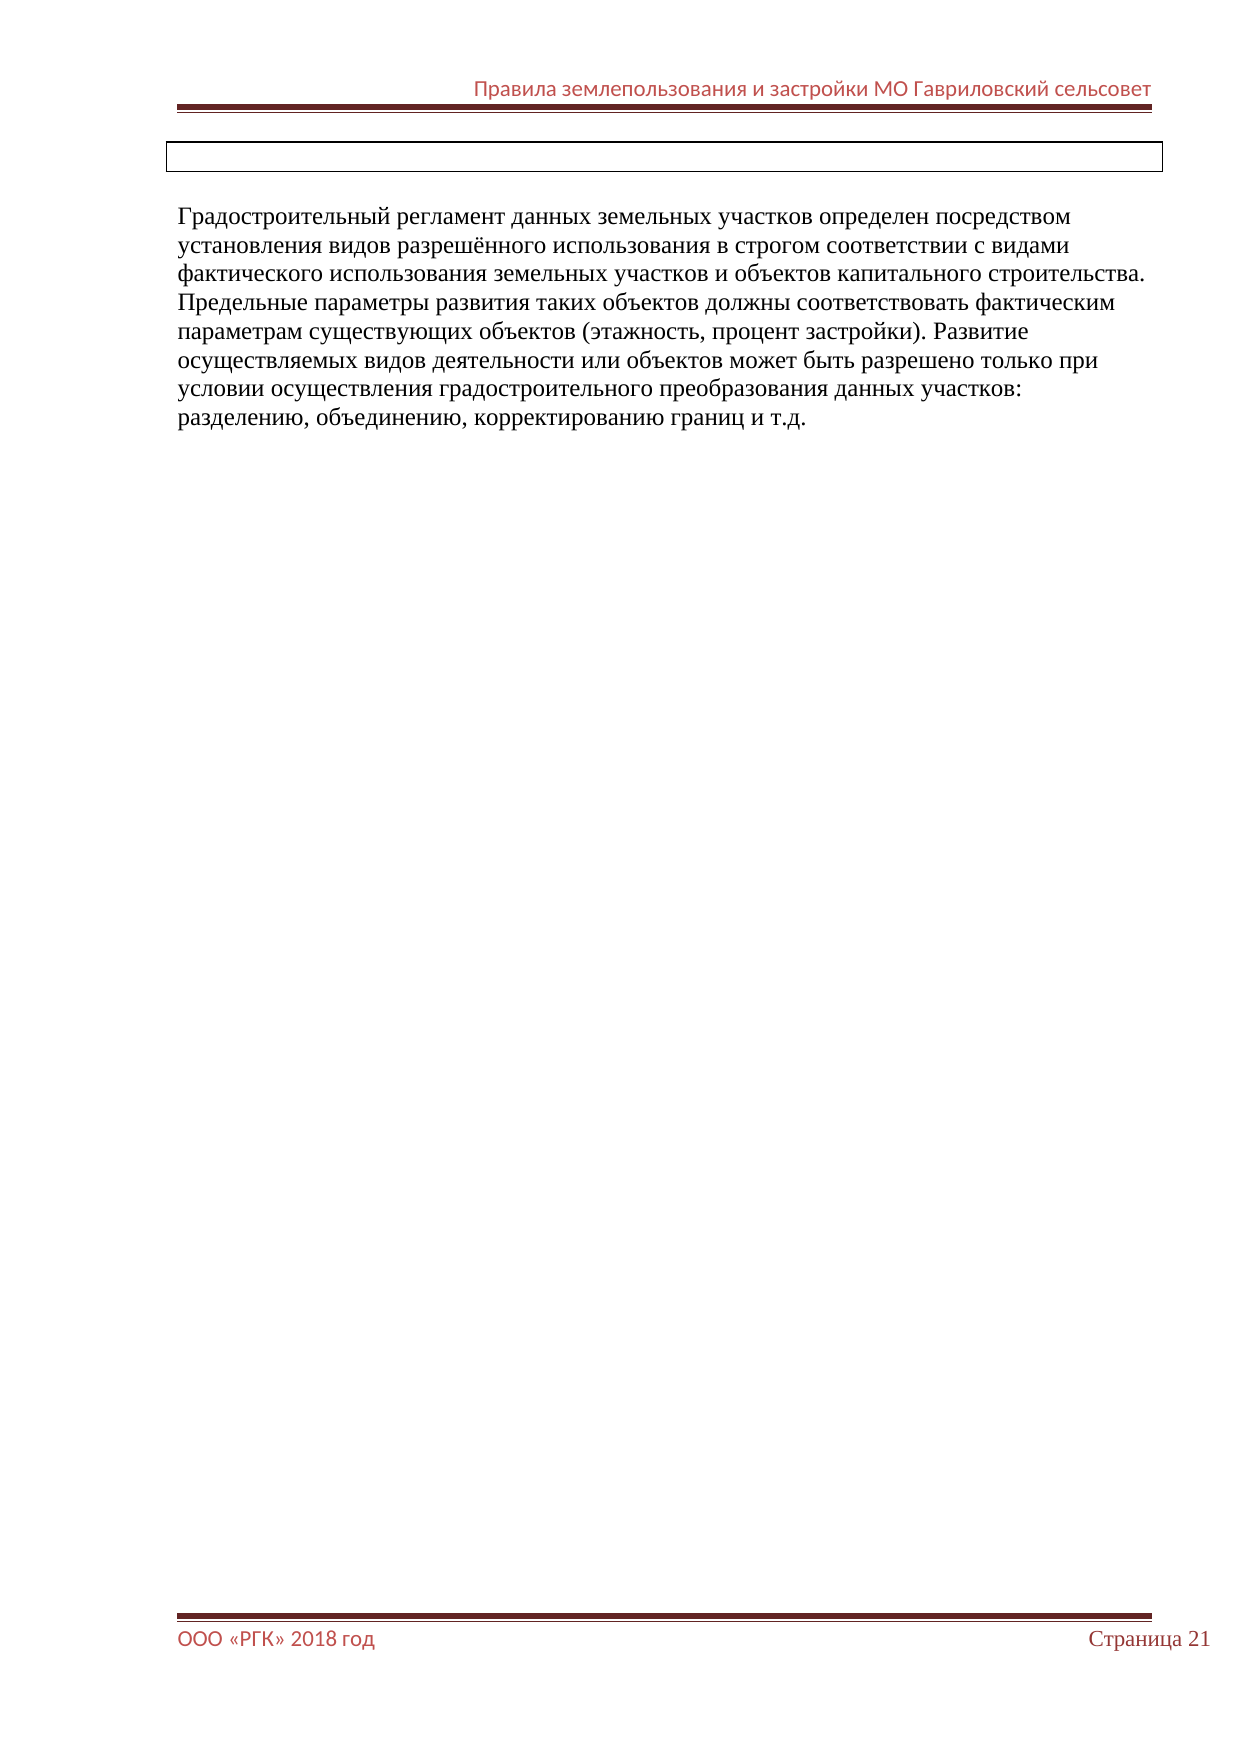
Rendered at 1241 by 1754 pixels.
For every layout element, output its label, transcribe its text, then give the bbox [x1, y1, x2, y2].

text Градостроительный регламент данных земельных участков определен посредством [177, 201, 1152, 230]
text параметрам существующих объектов (этажность, процент застройки). Развитие осуществляемых видов деятельности или объектов может быть разрешено только при условии осуществления градостроительного преобразования данных участков: разделению, объединению, корректированию границ и т.д. [177, 316, 1152, 431]
text Предельные параметры развития таких объектов должны соответствовать фактическим [177, 287, 1152, 316]
text установления видов разрешённого использования в строгом соответствии с видами [177, 230, 1152, 258]
text фактического использования земельных участков и объектов капитального строительства. [177, 258, 1152, 287]
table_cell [167, 143, 1162, 171]
